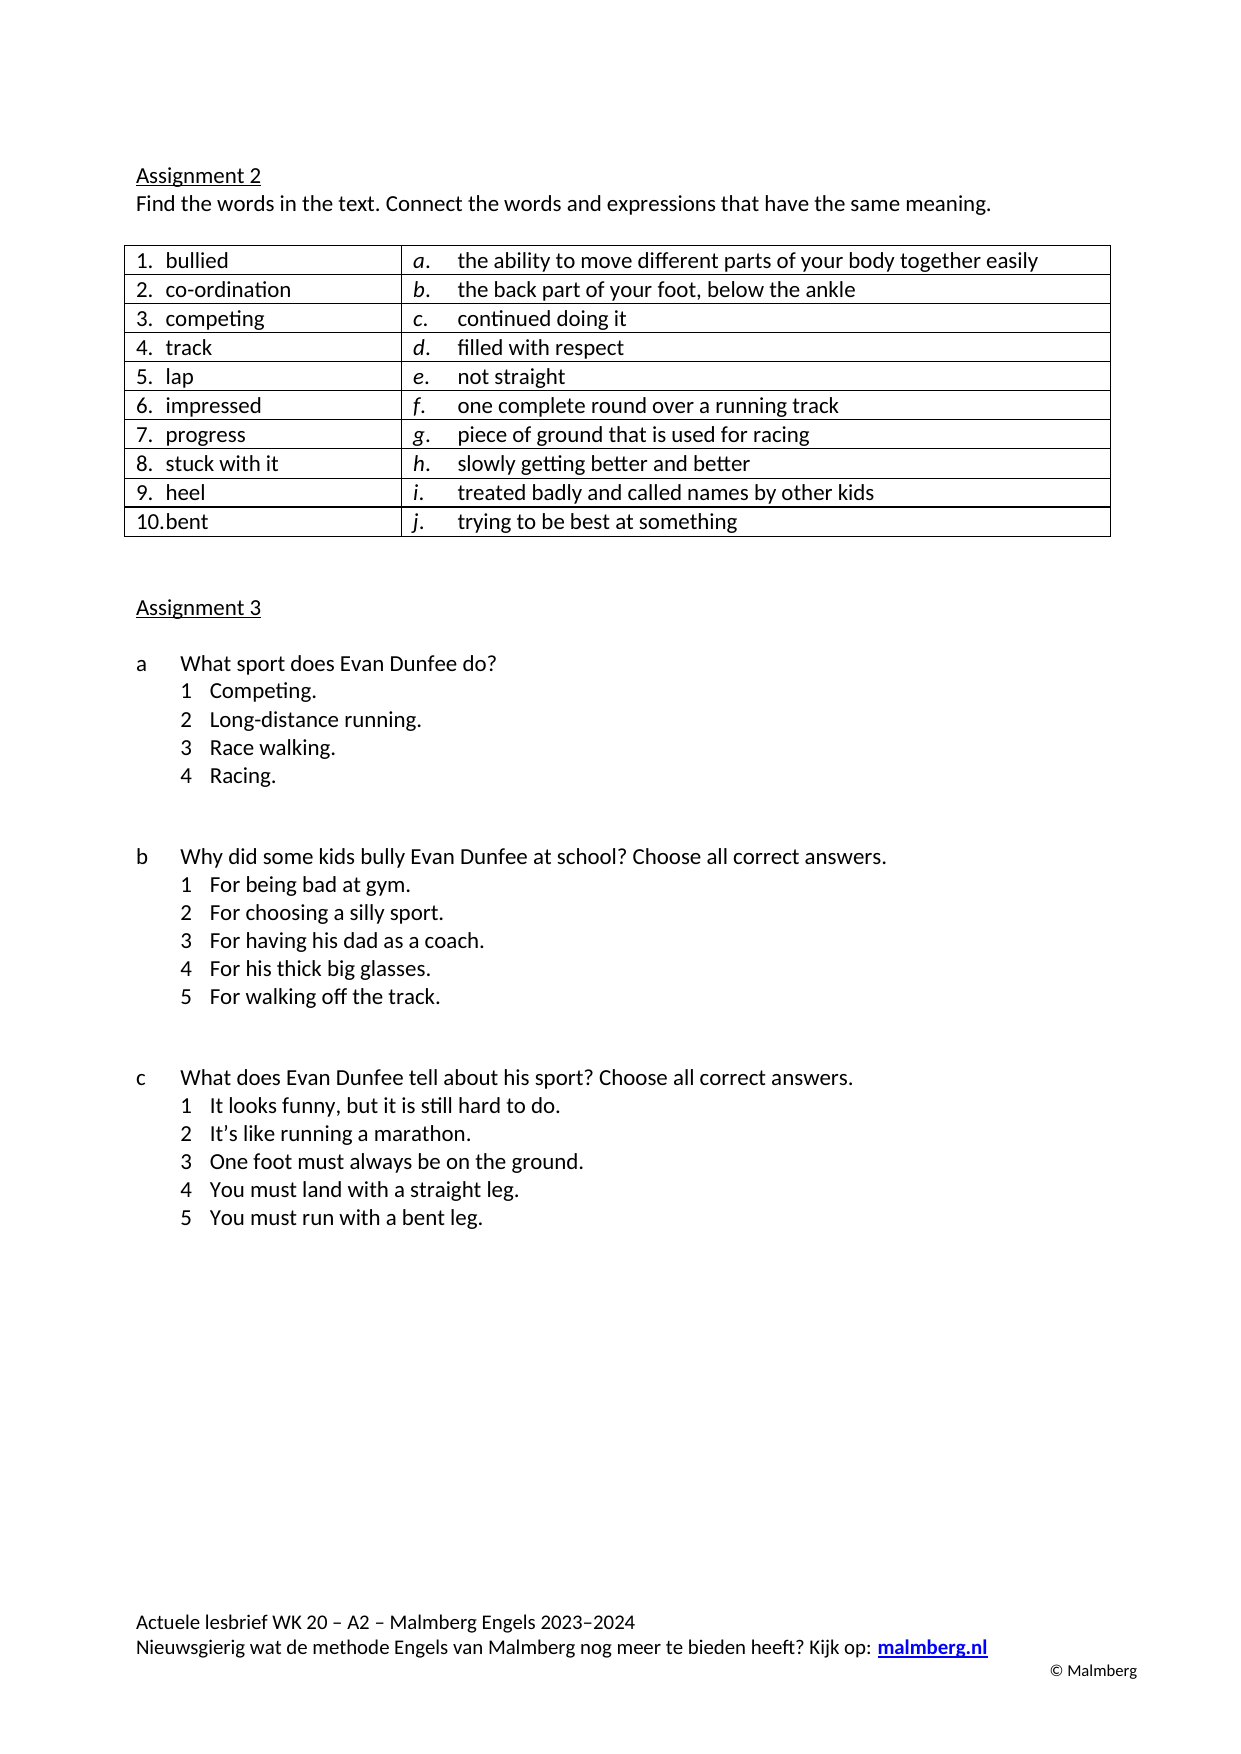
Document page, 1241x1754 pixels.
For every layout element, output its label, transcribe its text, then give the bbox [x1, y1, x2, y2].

text 4 For his thick big glasses. [180, 954, 1158, 982]
text 2 Long-distance running. [180, 705, 1158, 733]
text 3 For having his dad as a coach. [180, 926, 1158, 954]
table_cell 2. co-ordination [125, 275, 401, 303]
text b Why did some kids bully Evan Dunfee at school? Choose all correct answers. [136, 842, 1158, 870]
table_cell e. not straight [402, 362, 1110, 390]
text 3 Race walking. [180, 733, 1158, 761]
table_cell 10. bent [125, 508, 401, 536]
text 2 For choosing a silly sport. [180, 898, 1158, 926]
text c What does Evan Dunfee tell about his sport? Choose all correct answers. [136, 1063, 1158, 1091]
text Assignment 3 [136, 593, 1158, 621]
table_cell 8. stuck with it [125, 449, 401, 477]
table_cell j. trying to be best at something [402, 508, 1110, 536]
table_cell h. slowly getting better and better [402, 449, 1110, 477]
text 2 It’s like running a marathon. [180, 1119, 1158, 1147]
text Find the words in the text. Connect the words and expressions that have the same meaning. [136, 189, 1158, 217]
text 1 It looks funny, but it is still hard to do. [180, 1091, 1158, 1119]
table_cell c. continued doing it [402, 304, 1110, 332]
text 1 Competing. [180, 677, 1158, 705]
table_cell 6. impressed [125, 391, 401, 419]
table_cell b. the back part of your foot, below the ankle [402, 275, 1110, 303]
table_cell 3. competing [125, 304, 401, 332]
text 4 You must land with a straight leg. [180, 1175, 1158, 1203]
table_cell f. one complete round over a running track [402, 391, 1110, 419]
table_cell 7. progress [125, 420, 401, 448]
table_cell d. filled with respect [402, 333, 1110, 361]
text Assignment 2 [136, 161, 1158, 189]
table_header a. the ability to move different parts of your body together easily [402, 246, 1110, 274]
text 4 Racing. [180, 761, 1158, 789]
text a What sport does Evan Dunfee do? [136, 649, 1158, 677]
table_cell 9. heel [125, 479, 401, 506]
text 5 For walking off the track. [180, 982, 1158, 1010]
text 1 For being bad at gym. [180, 870, 1158, 898]
table_cell i. treated badly and called names by other kids [402, 479, 1110, 506]
table_cell 4. track [125, 333, 401, 361]
table_header 1. bullied [125, 246, 401, 274]
text 3 One foot must always be on the ground. [180, 1147, 1158, 1175]
text 5 You must run with a bent leg. [180, 1203, 1158, 1231]
table_cell g. piece of ground that is used for racing [402, 420, 1110, 448]
table_cell 5. lap [125, 362, 401, 390]
